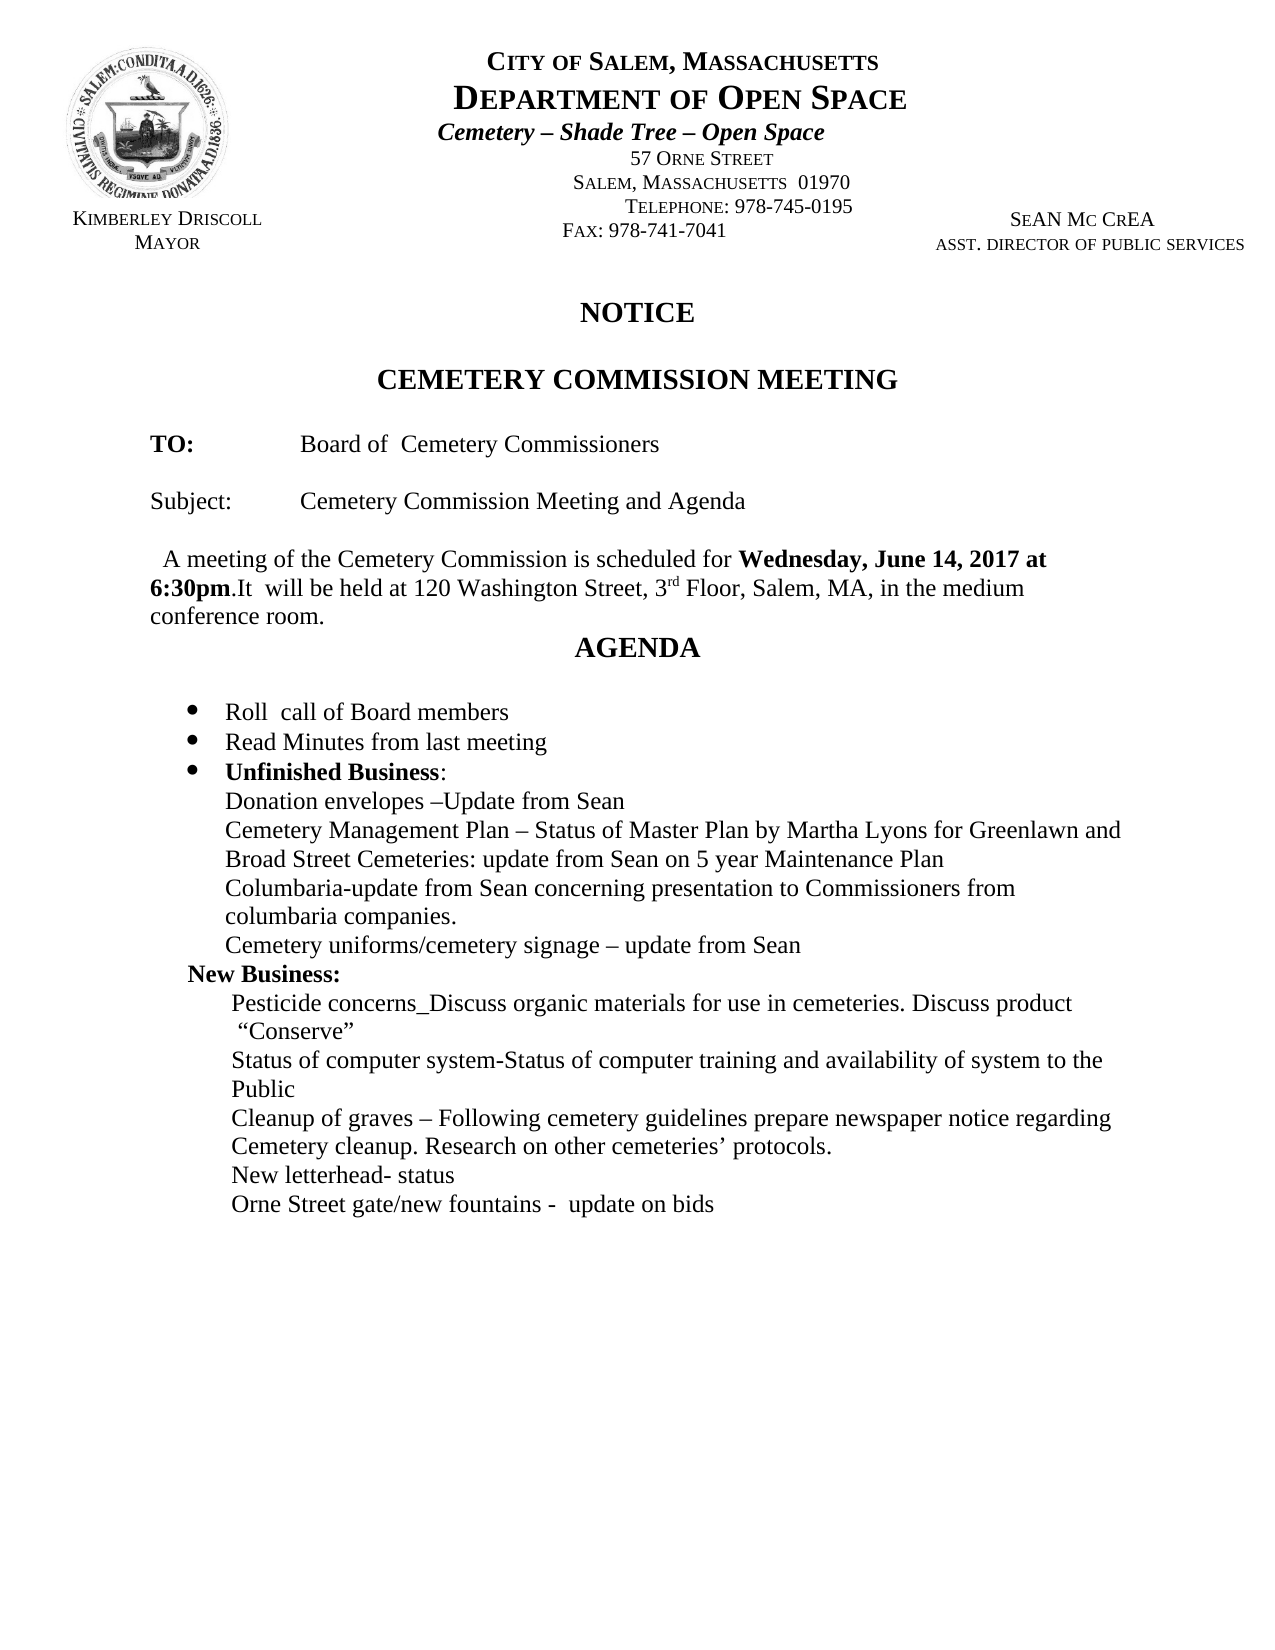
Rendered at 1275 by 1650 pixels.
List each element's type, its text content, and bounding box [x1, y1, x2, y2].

text New Business: [187, 959, 1125, 988]
text Salem, Massachusetts 01970 [232, 170, 1125, 194]
text NOTICE [150, 295, 1125, 328]
text Donation envelopes –Update from Sean [225, 786, 1125, 815]
text City of Salem, Massachusetts [232, 45, 1125, 76]
text 57 Orne Street [232, 146, 1125, 170]
text Orne Street gate/new fountains - update on bids [187, 1189, 1125, 1218]
list Read Minutes from last meeting [187, 727, 1125, 757]
text Public [187, 1074, 1125, 1103]
text Fax: 978-741-7041 [290, 218, 906, 242]
text Columbaria-update from Sean concerning presentation to Commissioners from columbaria companies. [225, 873, 1125, 930]
text New letterhead- status [187, 1160, 1125, 1189]
text “Conserve” [187, 1016, 1125, 1045]
text Cemetery cleanup. Research on other cemeteries’ protocols. [187, 1131, 1125, 1160]
text Cemetery – Shade Tree – Open Space [232, 117, 1125, 146]
list Unfinished Business: [187, 757, 1125, 786]
text Pesticide concerns_Discuss organic materials for use in cemeteries. Discuss product [187, 988, 1125, 1016]
text Telephone: 978-745-0195 [232, 194, 1125, 218]
text Cemetery Management Plan – Status of Master Plan by Martha Lyons for Greenlawn and Broad Street Cemeteries: update from Sean on 5 year Maintenance Plan [225, 815, 1125, 873]
text A meeting of the Cemetery Commission is scheduled for Wednesday, June 14, 2017 at 6:30pm.It will be held at 120 Washington Street, 3rd Floor, Salem, MA, in the medium conference room. [150, 544, 1125, 630]
text AGENDA [150, 630, 1125, 664]
text TO: Board of Cemetery Commissioners [150, 429, 1125, 458]
list Roll call of Board members [187, 697, 1125, 727]
text Status of computer system-Status of computer training and availability of system to the [187, 1045, 1125, 1074]
text Department of Open Space [232, 76, 1125, 117]
text Cemetery uniforms/cemetery signage – update from Sean [225, 930, 1125, 959]
text CEMETERY COMMISSION MEETING [150, 362, 1125, 395]
text Cleanup of graves – Following cemetery guidelines prepare newspaper notice regarding [187, 1103, 1125, 1131]
text Subject: Cemetery Commission Meeting and Agenda [150, 486, 1125, 515]
